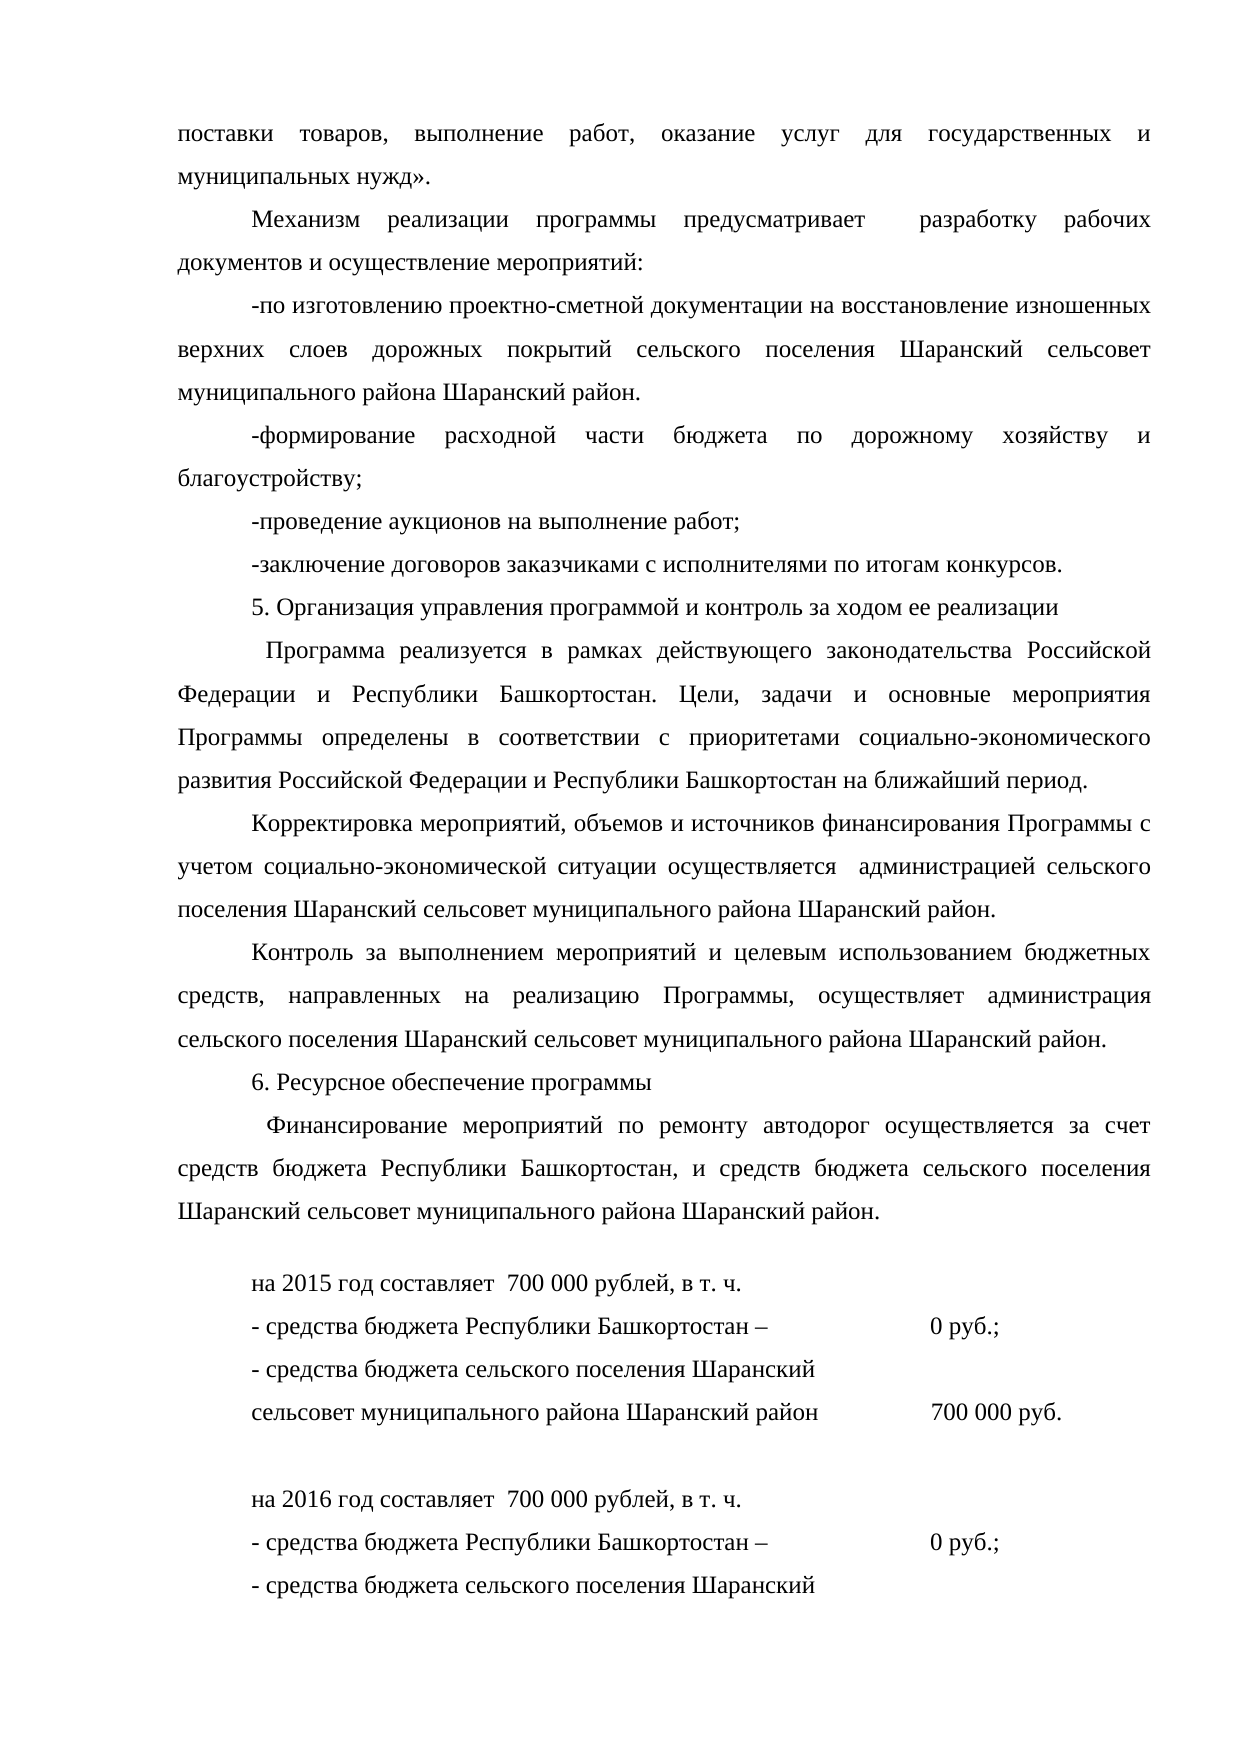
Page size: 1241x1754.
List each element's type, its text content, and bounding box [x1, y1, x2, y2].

text - средства бюджета сельского поселения Шаранский [177, 1354, 1152, 1383]
text - средства бюджета Республики Башкортостан – 0 руб.; [177, 1311, 1152, 1340]
text на 2015 год составляет 700 000 рублей, в т. ч. [177, 1268, 1152, 1297]
text Программа реализуется в рамках действующего законодательства Российской Федерации и Республики Башкортостан. Цели, задачи и основные мероприятия Программы определены в соответствии с приоритетами социально-экономического развития Российской Федерации и Республики Башкортостан на ближайший период. [177, 636, 1152, 794]
text на 2016 год составляет 700 000 рублей, в т. ч. [177, 1484, 1152, 1512]
text 6. Ресурсное обеспечение программы [177, 1067, 1152, 1096]
text Механизм реализации программы предусматривает разработку рабочих документов и осуществление мероприятий: [177, 204, 1152, 276]
text -заключение договоров заказчиками с исполнителями по итогам конкурсов. [177, 549, 1152, 578]
text Корректировка мероприятий, объемов и источников финансирования Программы с учетом социально-экономической ситуации осуществляется администрацией сельского поселения Шаранский сельсовет муниципального района Шаранский район. [177, 808, 1152, 923]
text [177, 118, 1152, 190]
text -по изготовлению проектно-сметной документации на восстановление изношенных верхних слоев дорожных покрытий сельского поселения Шаранский сельсовет муниципального района Шаранский район. [177, 291, 1152, 406]
text -проведение аукционов на выполнение работ; [177, 506, 1152, 535]
text Контроль за выполнением мероприятий и целевым использованием бюджетных средств, направленных на реализацию Программы, осуществляет администрация сельского поселения Шаранский сельсовет муниципального района Шаранский район. [177, 937, 1152, 1052]
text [177, 1397, 1152, 1426]
text - средства бюджета сельского поселения Шаранский [177, 1570, 1152, 1599]
text Финансирование мероприятий по ремонту автодорог осуществляется за счет средств бюджета Республики Башкортостан, и средств бюджета сельского поселения Шаранский сельсовет муниципального района Шаранский район. [177, 1110, 1152, 1225]
text 5. Организация управления программой и контроль за ходом ее реализации [177, 592, 1152, 621]
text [177, 1527, 1152, 1556]
text -формирование расходной части бюджета по дорожному хозяйству и благоустройству; [177, 420, 1152, 492]
